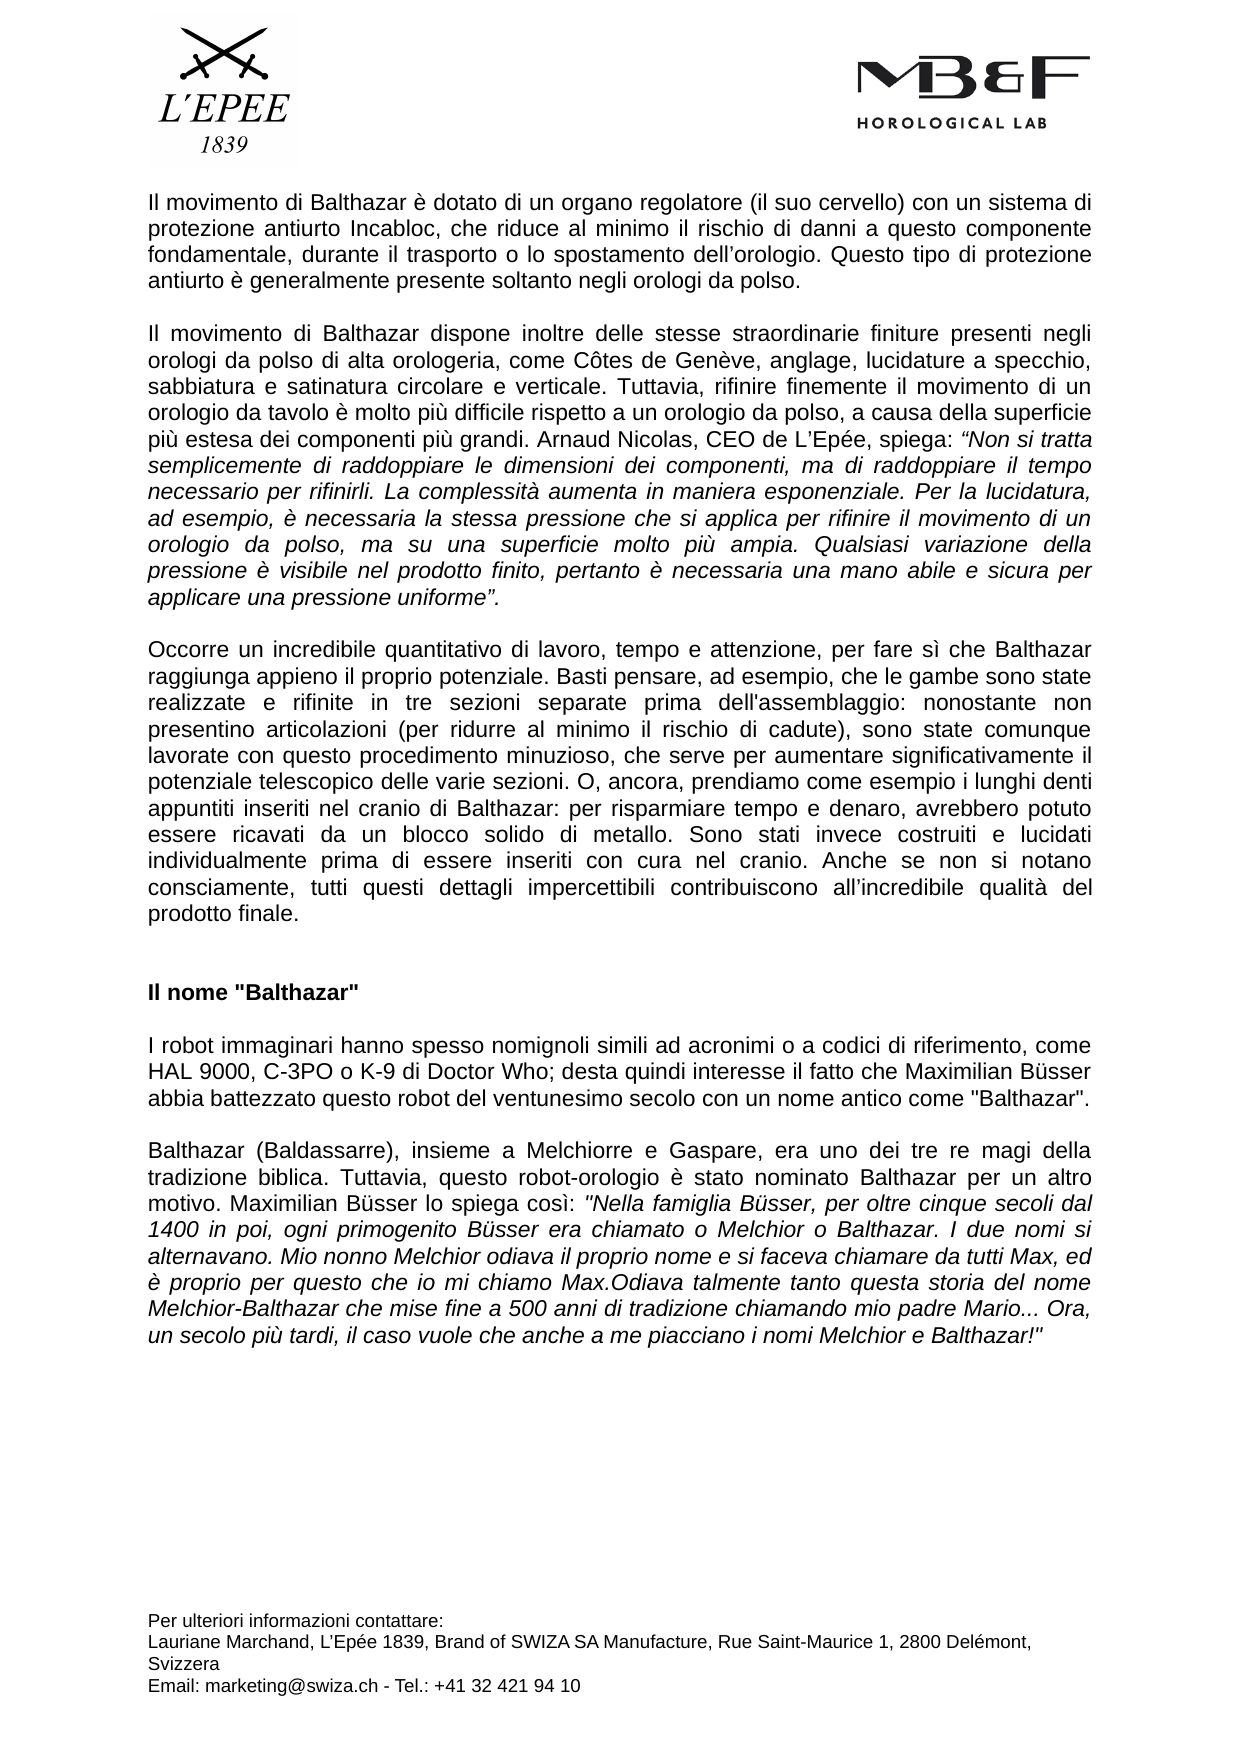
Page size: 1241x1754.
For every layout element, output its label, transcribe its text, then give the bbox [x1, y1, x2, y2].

text Occorre un incredibile quantitativo di lavoro, tempo e attenzione, per fare sì che Balthazar raggiunga appieno il proprio potenziale. Basti pensare, ad esempio, che le gambe sono state realizzate e rifinite in tre sezioni separate prima dell'assemblaggio: nonostante non presentino articolazioni (per ridurre al minimo il rischio di cadute), sono state comunque lavorate con questo procedimento minuzioso, che serve per aumentare significativamente il potenziale telescopico delle varie sezioni. O, ancora, prendiamo come esempio i lunghi denti appuntiti inseriti nel cranio di Balthazar: per risparmiare tempo e denaro, avrebbero potuto essere ricavati da un blocco solido di metallo. Sono stati invece costruiti e lucidati individualmente prima di essere inseriti con cura nel cranio. Anche se non si notano consciamente, tutti questi dettagli impercettibili contribuiscono all’incredibile qualità del prodotto finale. [148, 636, 1093, 926]
text Il movimento di Balthazar è dotato di un organo regolatore (il suo cervello) con un sistema di protezione antiurto Incabloc, che riduce al minimo il rischio di danni a questo componente fondamentale, durante il trasporto o lo spostamento dell’orologio. Questo tipo di protezione antiurto è generalmente presente soltanto negli orologi da polso. [148, 188, 1093, 294]
picture [855, 44, 1093, 134]
text Il movimento di Balthazar dispone inoltre delle stesse straordinarie finiture presenti negli orologi da polso di alta orologeria, come Côtes de Genève, anglage, lucidature a specchio, sabbiatura e satinatura circolare e verticale. Tuttavia, rifinire finemente il movimento di un orologio da tavolo è molto più difficile rispetto a un orologio da polso, a causa della superficie più estesa dei componenti più grandi. Arnaud Nicolas, CEO de L’Epée, spiega: “Non si tratta semplicemente di raddoppiare le dimensioni dei componenti, ma di raddoppiare il tempo necessario per rifinirli. La complessità aumenta in maniera esponenziale. Per la lucidatura, ad esempio, è necessaria la stessa pressione che si applica per rifinire il movimento di un orologio da polso, ma su una superficie molto più ampia. Qualsiasi variazione della pressione è visibile nel prodotto finito, pertanto è necessaria una mano abile e sicura per applicare una pressione uniforme”. [148, 320, 1093, 610]
text Balthazar (Baldassarre), insieme a Melchiorre e Gaspare, era uno dei tre re magi della tradizione biblica. Tuttavia, questo robot-orologio è stato nominato Balthazar per un altro motivo. Maximilian Büsser lo spiega così: "Nella famiglia Büsser, per oltre cinque secoli dal 1400 in poi, ogni primogenito Büsser era chiamato o Melchior o Balthazar. I due nomi si alternavano. Mio nonno Melchior odiava il proprio nome e si faceva chiamare da tutti Max, ed è proprio per questo che io mi chiamo Max.Odiava talmente tanto questa storia del nome Melchior-Balthazar che mise fine a 500 anni di tradizione chiamando mio padre Mario... Ora, un secolo più tardi, il caso vuole che anche a me piacciano i nomi Melchior e Balthazar!" [148, 1137, 1093, 1348]
text Il nome "Balthazar" [148, 979, 1093, 1005]
picture [147, 13, 301, 167]
text I robot immaginari hanno spesso nomignoli simili ad acronimi o a codici di riferimento, come HAL 9000, C-3PO o K-9 di Doctor Who; desta quindi interesse il fatto che Maximilian Büsser abbia battezzato questo robot del ventunesimo secolo con un nome antico come "Balthazar". [148, 1032, 1093, 1111]
